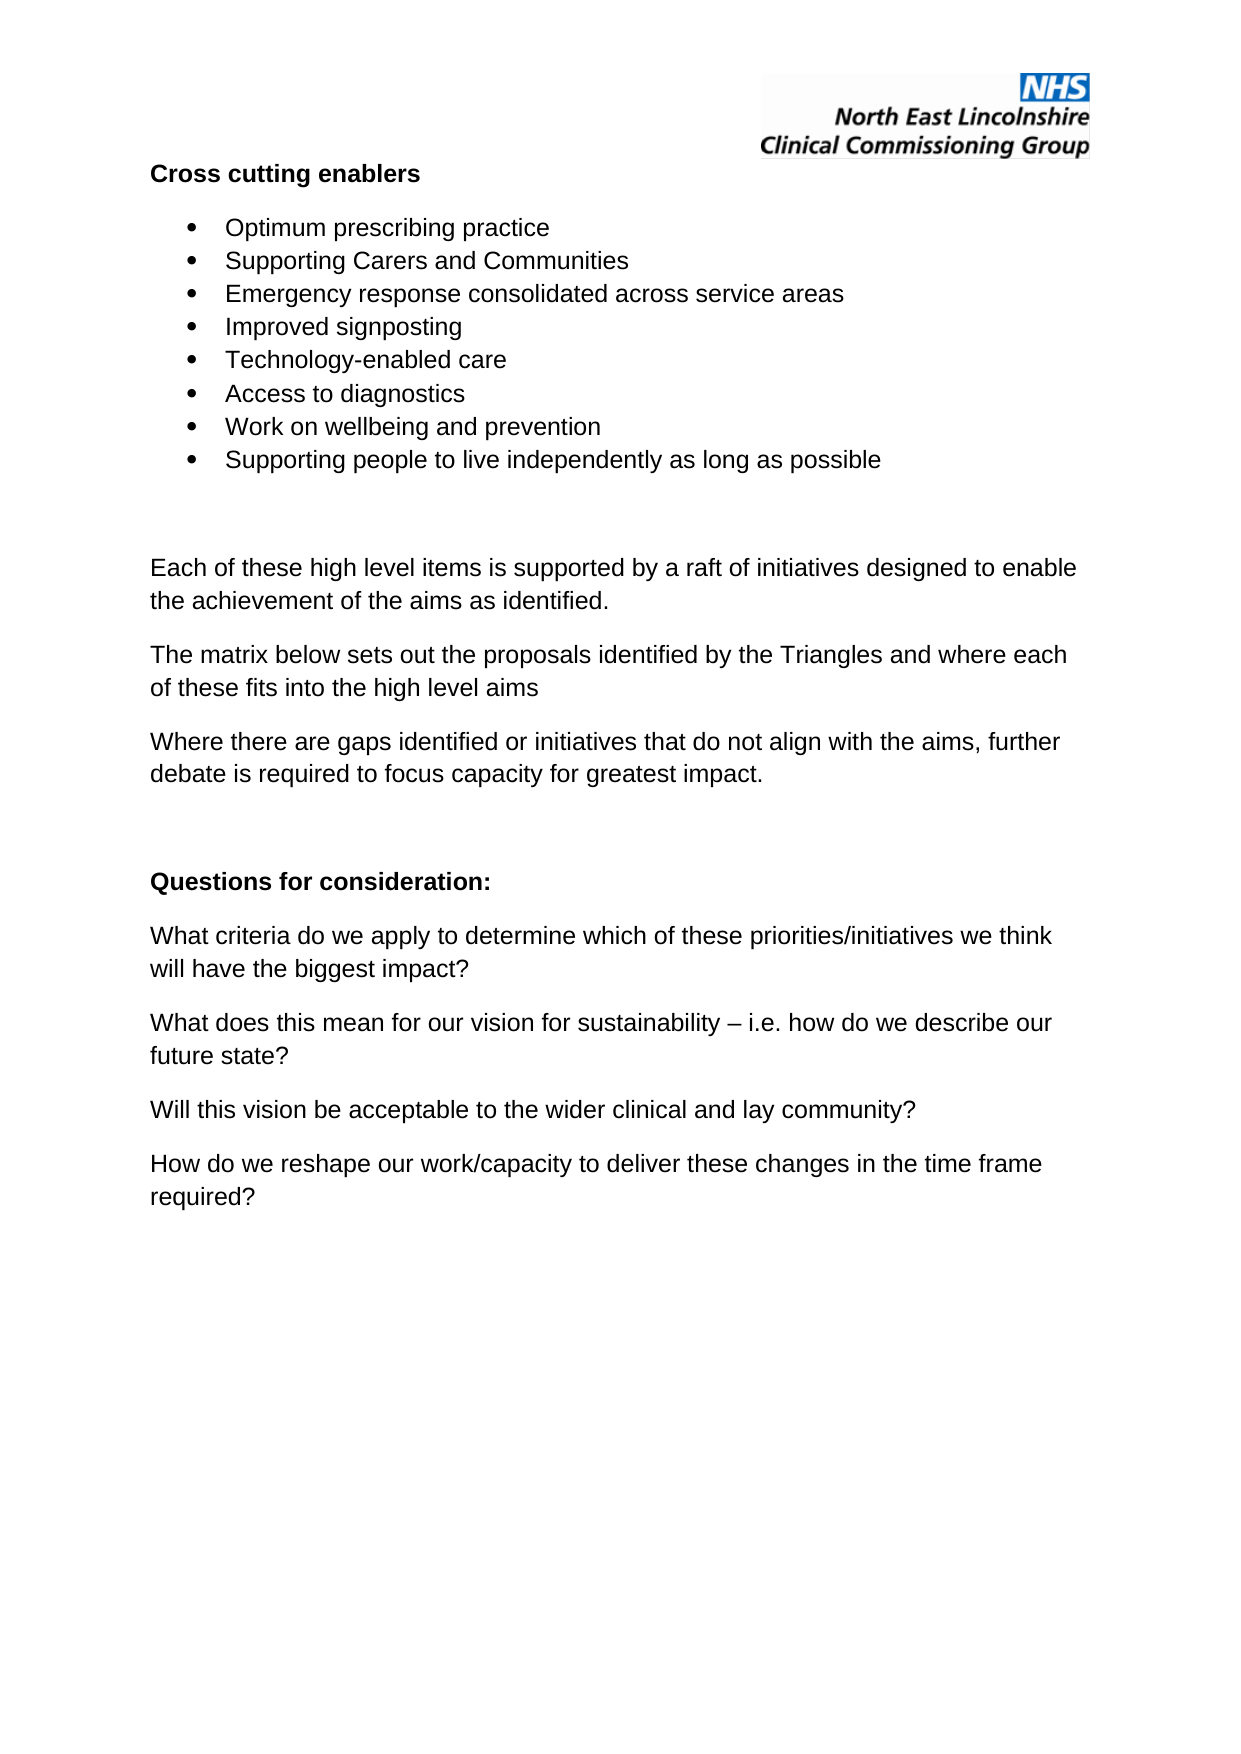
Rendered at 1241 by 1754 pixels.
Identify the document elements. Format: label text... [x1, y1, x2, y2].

text Will this vision be acceptable to the wider clinical and lay community? [150, 1095, 1090, 1123]
text The matrix below sets out the proposals identified by the Triangles and where each of these fits into the high level aims [150, 639, 1090, 701]
list Supporting people to live independently as long as possible [187, 445, 1090, 474]
text What criteria do we apply to determine which of these priorities/initiatives we think will have the biggest impact? [150, 921, 1090, 983]
text What does this mean for our vision for sustainability – i.e. how do we describe our future state? [150, 1008, 1090, 1070]
list Emergency response consolidated across service areas [187, 279, 1090, 308]
text Where there are gaps identified or initiatives that do not align with the aims, further debate is required to focus capacity for greatest impact. [150, 726, 1090, 788]
list Improved signposting [187, 312, 1090, 341]
text Cross cutting enablers [150, 159, 1090, 188]
text Questions for consideration: [150, 867, 1090, 896]
list Work on wellbeing and prevention [187, 412, 1090, 441]
picture [761, 73, 1091, 160]
list Access to diagnostics [187, 379, 1090, 407]
text How do we reshape our work/capacity to deliver these changes in the time frame required? [150, 1149, 1090, 1210]
text Each of these high level items is supported by a raft of initiatives designed to enable the achievement of the aims as identified. [150, 553, 1090, 614]
list Optimum prescribing practice [187, 213, 1090, 242]
list Supporting Carers and Communities [187, 246, 1090, 275]
list Technology-enabled care [187, 346, 1090, 374]
